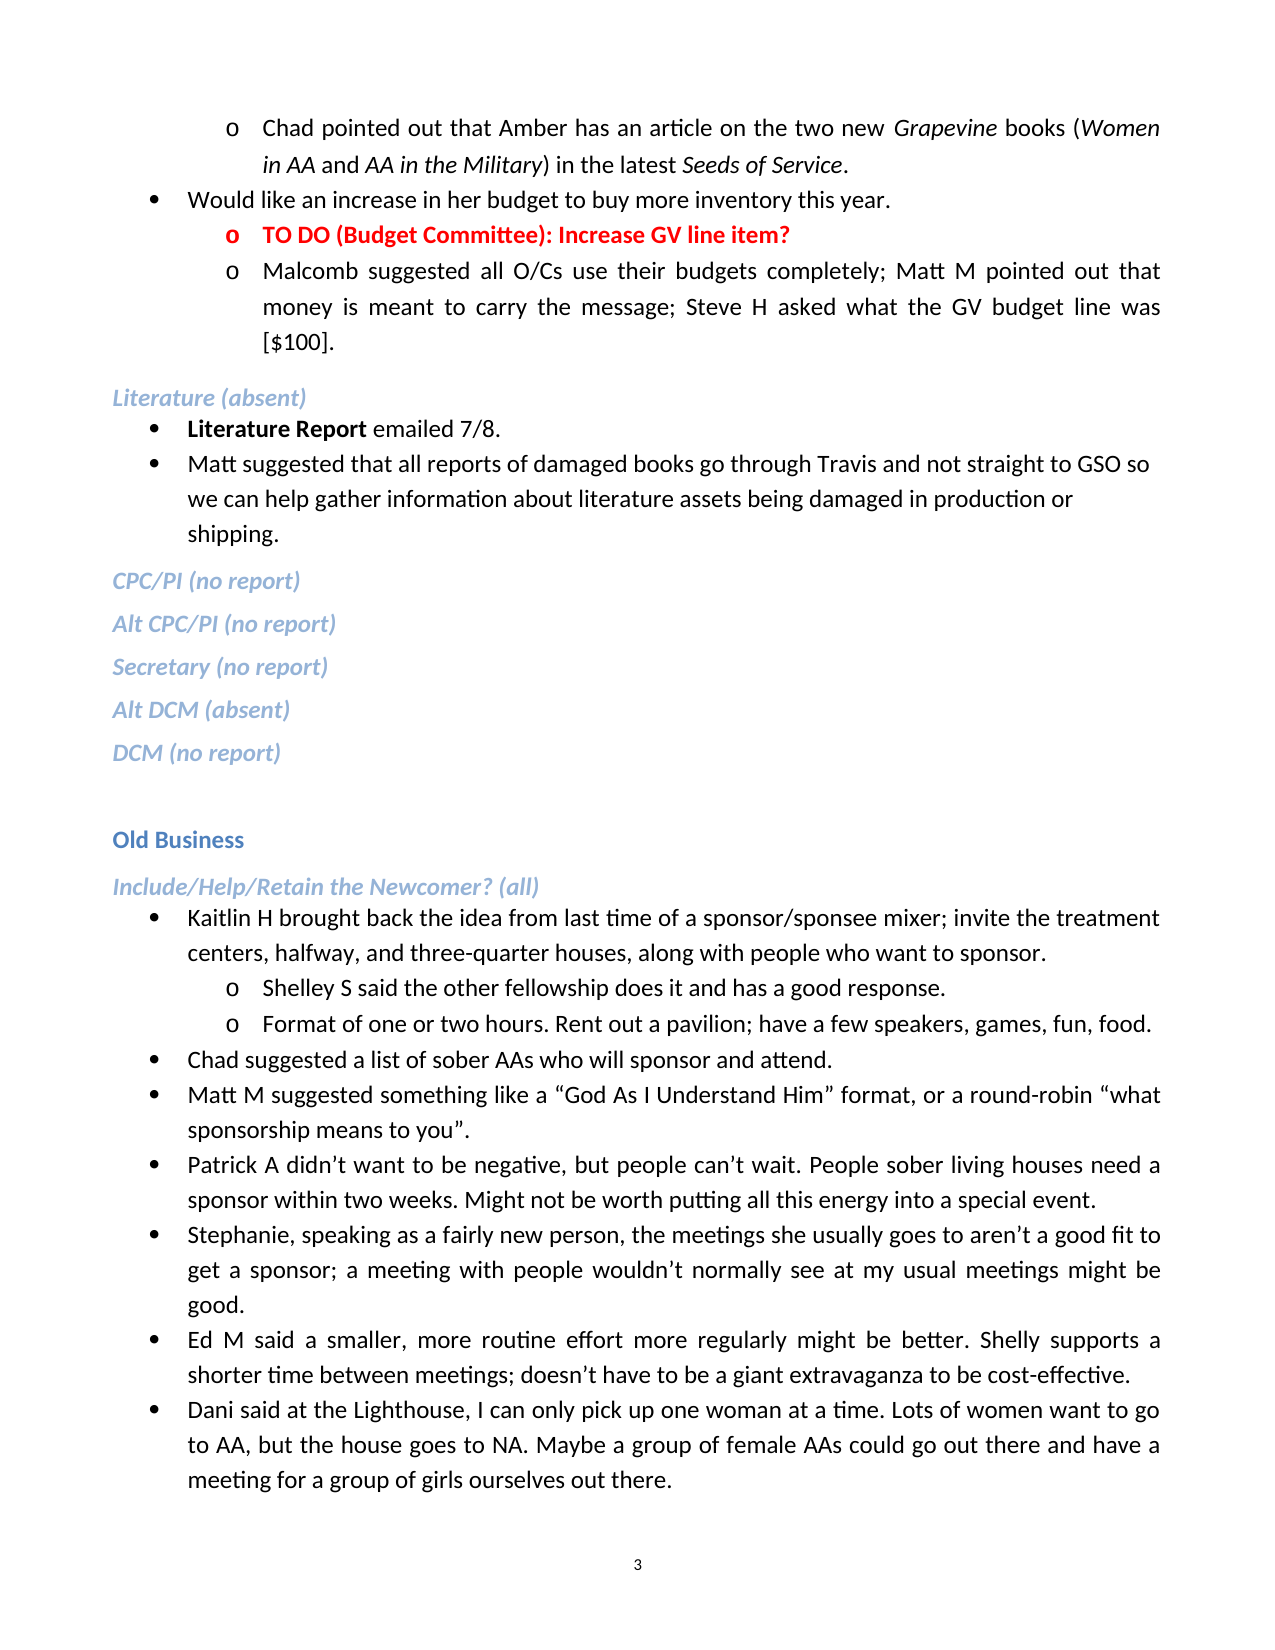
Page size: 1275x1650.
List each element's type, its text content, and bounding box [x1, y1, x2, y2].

list Chad suggested a list of sober AAs who will sponsor and attend. [150, 1045, 1162, 1075]
list Shelley S said the other fellowship does it and has a good response. [225, 972, 1162, 1003]
list Literature Report emailed 7/8. [150, 413, 1162, 443]
subtitle DCM (no report) [112, 737, 1162, 768]
subtitle Include/Help/Retain the Newcomer? (all) [112, 871, 1162, 902]
list Ed M said a smaller, more routine effort more regularly might be better. Shelly supports a shorter time between meetings; doesn’t have to be a giant extravaganza to be cost-effective. [150, 1325, 1162, 1390]
list Stephanie, speaking as a fairly new person, the meetings she usually goes to aren’t a good fit to get a sponsor; a meeting with people wouldn’t normally see at my usual meetings might be good. [150, 1220, 1162, 1320]
list Matt M suggested something like a “God As I Understand Him” format, or a round-robin “what sponsorship means to you”. [150, 1080, 1162, 1145]
subtitle Secretary (no report) [112, 651, 1162, 682]
list Kaitlin H brought back the idea from last time of a sponsor/sponsee mixer; invite the treatment centers, halfway, and three-quarter houses, along with people who want to sponsor. [150, 902, 1162, 967]
list Matt suggested that all reports of damaged books go through Travis and not straight to GSO so we can help gather information about literature assets being damaged in production or shipping. [150, 448, 1162, 548]
subtitle CPC/PI (no report) [112, 565, 1162, 596]
subtitle Alt DCM (absent) [112, 694, 1162, 725]
list TO DO (Budget Committee): Increase GV line item? [225, 219, 1162, 251]
list Chad pointed out that Amber has an article on the two new Grapevine books (Women in AA and AA in the Military) in the latest Seeds of Service. [225, 112, 1162, 179]
list Dani said at the Lighthouse, I can only pick up one woman at a time. Lots of women want to go to AA, but the house goes to NA. Maybe a group of female AAs could go out there and have a meeting for a group of girls ourselves out there. [150, 1395, 1162, 1495]
list Patrick A didn’t want to be negative, but people can’t wait. People sober living houses need a sponsor within two weeks. Might not be worth putting all this energy into a special event. [150, 1150, 1162, 1215]
list Would like an increase in her budget to buy more inventory this year. [150, 184, 1162, 214]
subtitle Literature (absent) [112, 382, 1162, 413]
list Format of one or two hours. Rent out a pavilion; have a few speakers, games, fun, food. [225, 1008, 1162, 1040]
subtitle Alt CPC/PI (no report) [112, 608, 1162, 639]
subtitle Old Business [112, 824, 1162, 854]
list Malcomb suggested all O/Cs use their budgets completely; Matt M pointed out that money is meant to carry the message; Steve H asked what the GV budget line was [$100]. [225, 255, 1162, 357]
